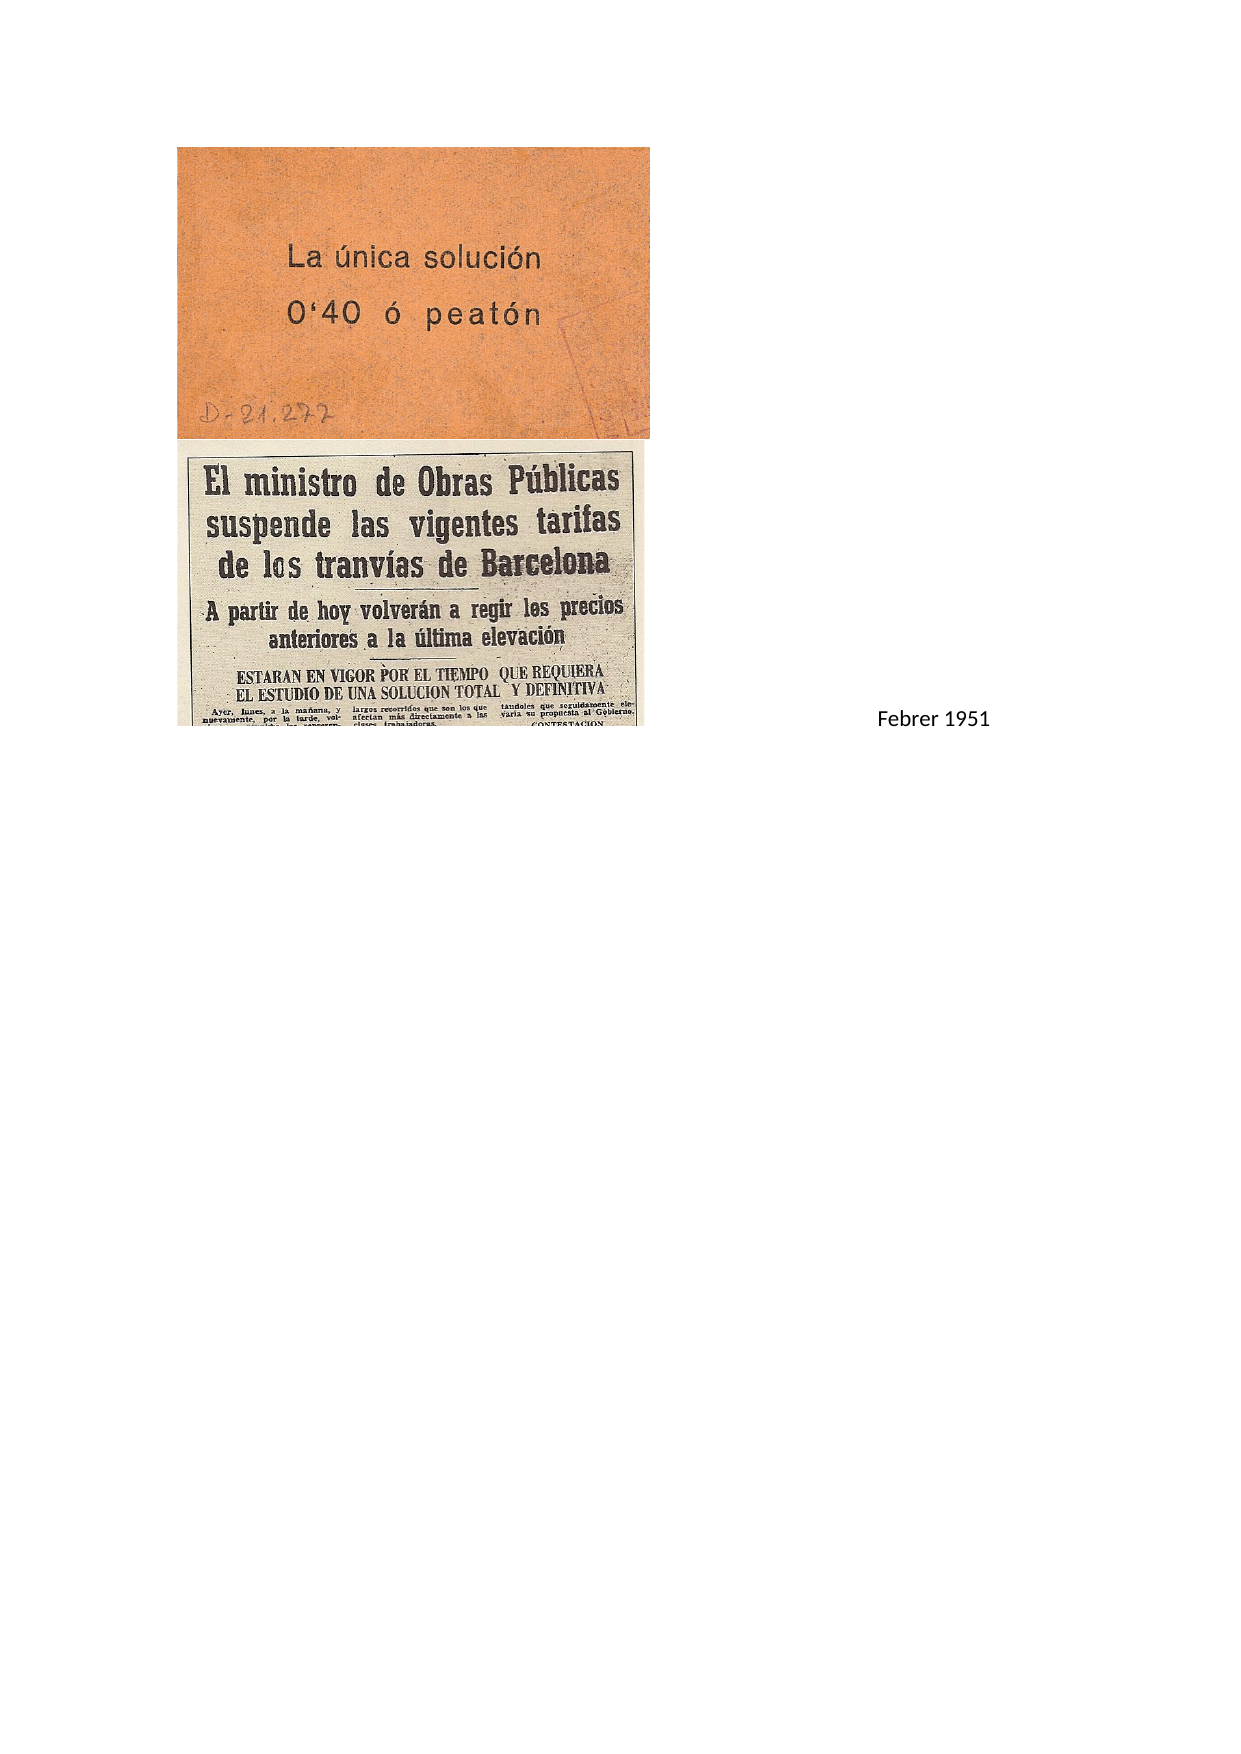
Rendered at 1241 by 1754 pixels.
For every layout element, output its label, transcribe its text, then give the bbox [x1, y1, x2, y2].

picture [177, 440, 645, 726]
picture [177, 147, 650, 439]
